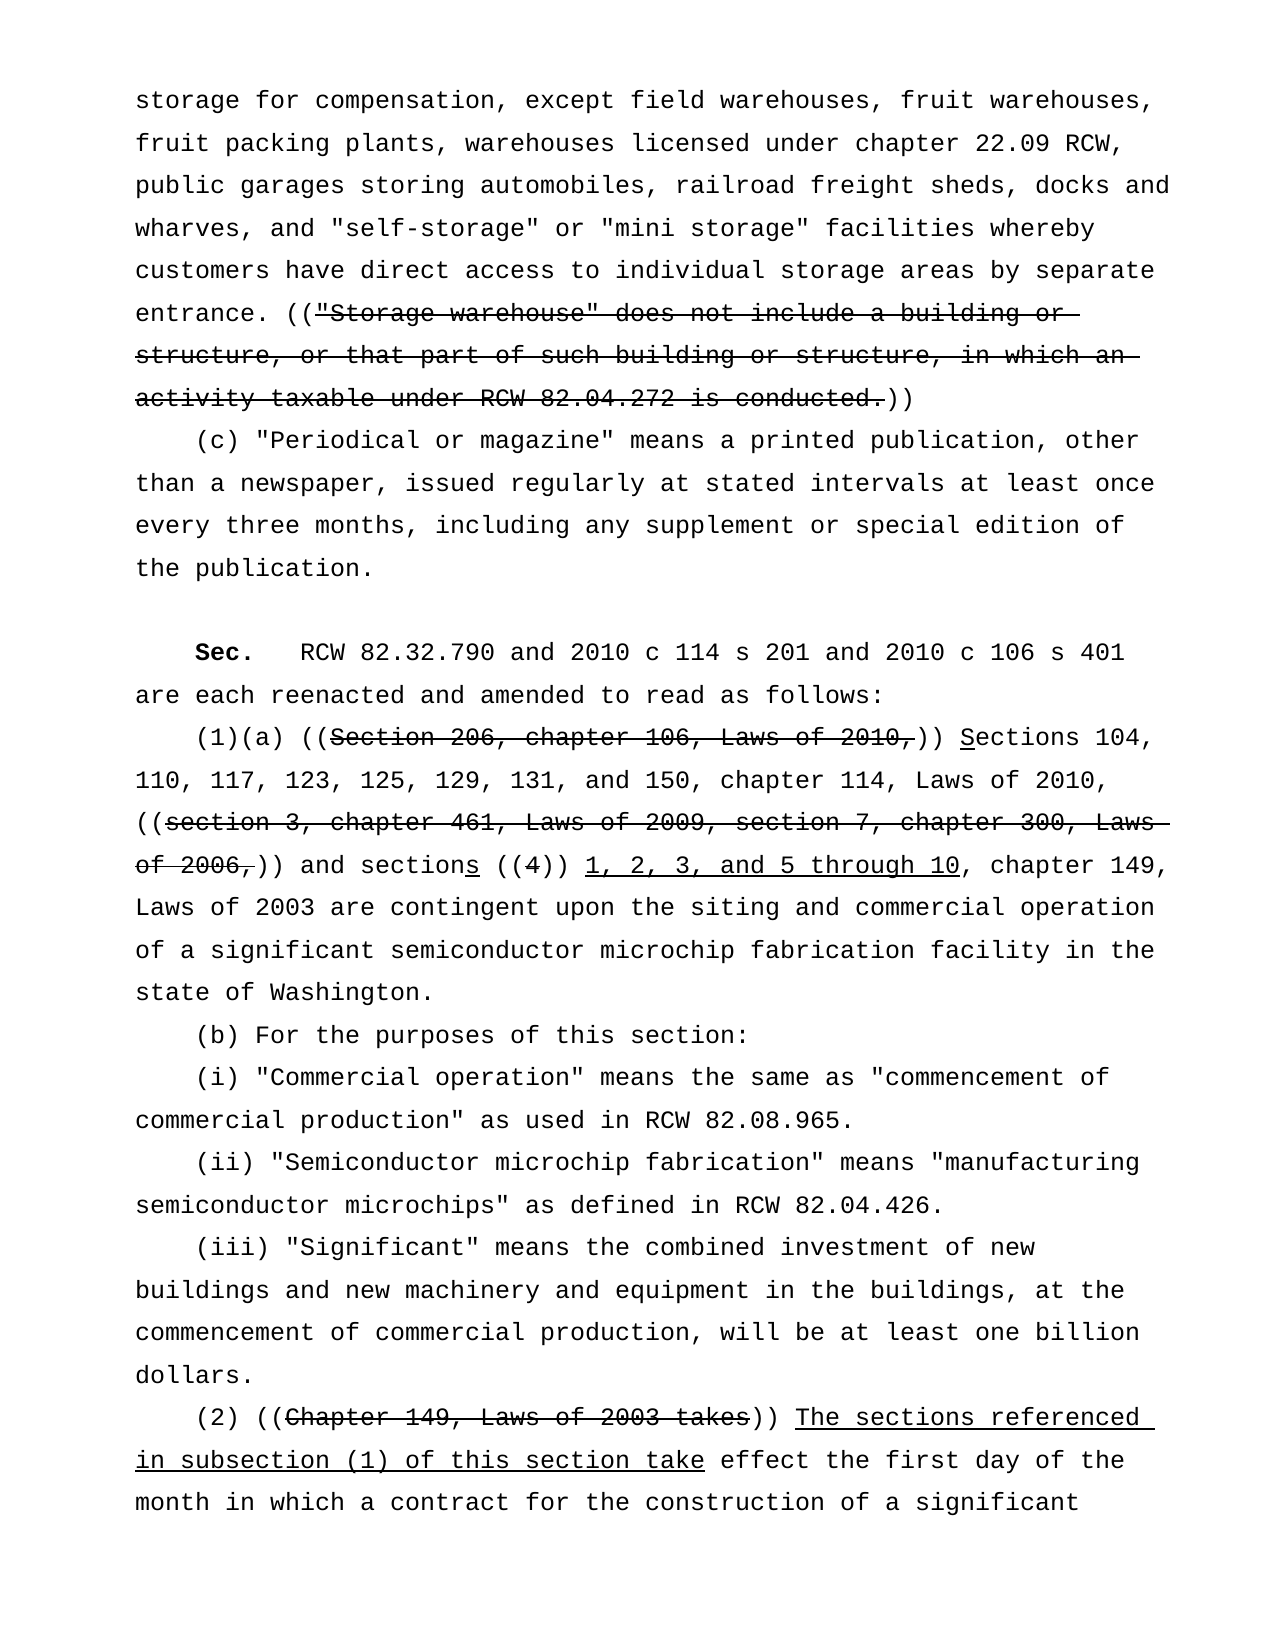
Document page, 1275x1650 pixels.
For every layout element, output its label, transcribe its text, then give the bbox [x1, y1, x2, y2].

text (b) For the purposes of this section: [135, 1009, 1170, 1052]
text Sec. RCW 82.32.790 and 2010 c 114 s 201 and 2010 c 106 s 401 are each reenacted and amended to read as follows: [135, 627, 1170, 712]
text (i) "Commercial operation" means the same as "commencement of commercial production" as used in RCW 82.08.965. [135, 1052, 1170, 1137]
text (c) "Periodical or magazine" means a printed publication, other than a newspaper, issued regularly at stated intervals at least once every three months, including any supplement or special edition of the publication. [135, 415, 1170, 585]
text (ii) "Semiconductor microchip fabrication" means "manufacturing semiconductor microchips" as defined in RCW 82.04.426. [135, 1137, 1170, 1222]
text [135, 75, 1170, 415]
text (1)(a) ((Section 206, chapter 106, Laws of 2010,)) Sections 104, 110, 117, 123, 125, 129, 131, and 150, chapter 114, Laws of 2010, ((section 3, chapter 461, Laws of 2009, section 7, chapter 300, Laws of 2006,)) and sections ((4)) 1, 2, 3, and 5 through 10, chapter 149, Laws of 2003 are contingent upon the siting and commercial operation of a significant semiconductor microchip fabrication facility in the state of Washington. [135, 712, 1170, 1009]
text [135, 1392, 1170, 1519]
text (iii) "Significant" means the combined investment of new buildings and new machinery and equipment in the buildings, at the commencement of commercial production, will be at least one billion dollars. [135, 1222, 1170, 1392]
